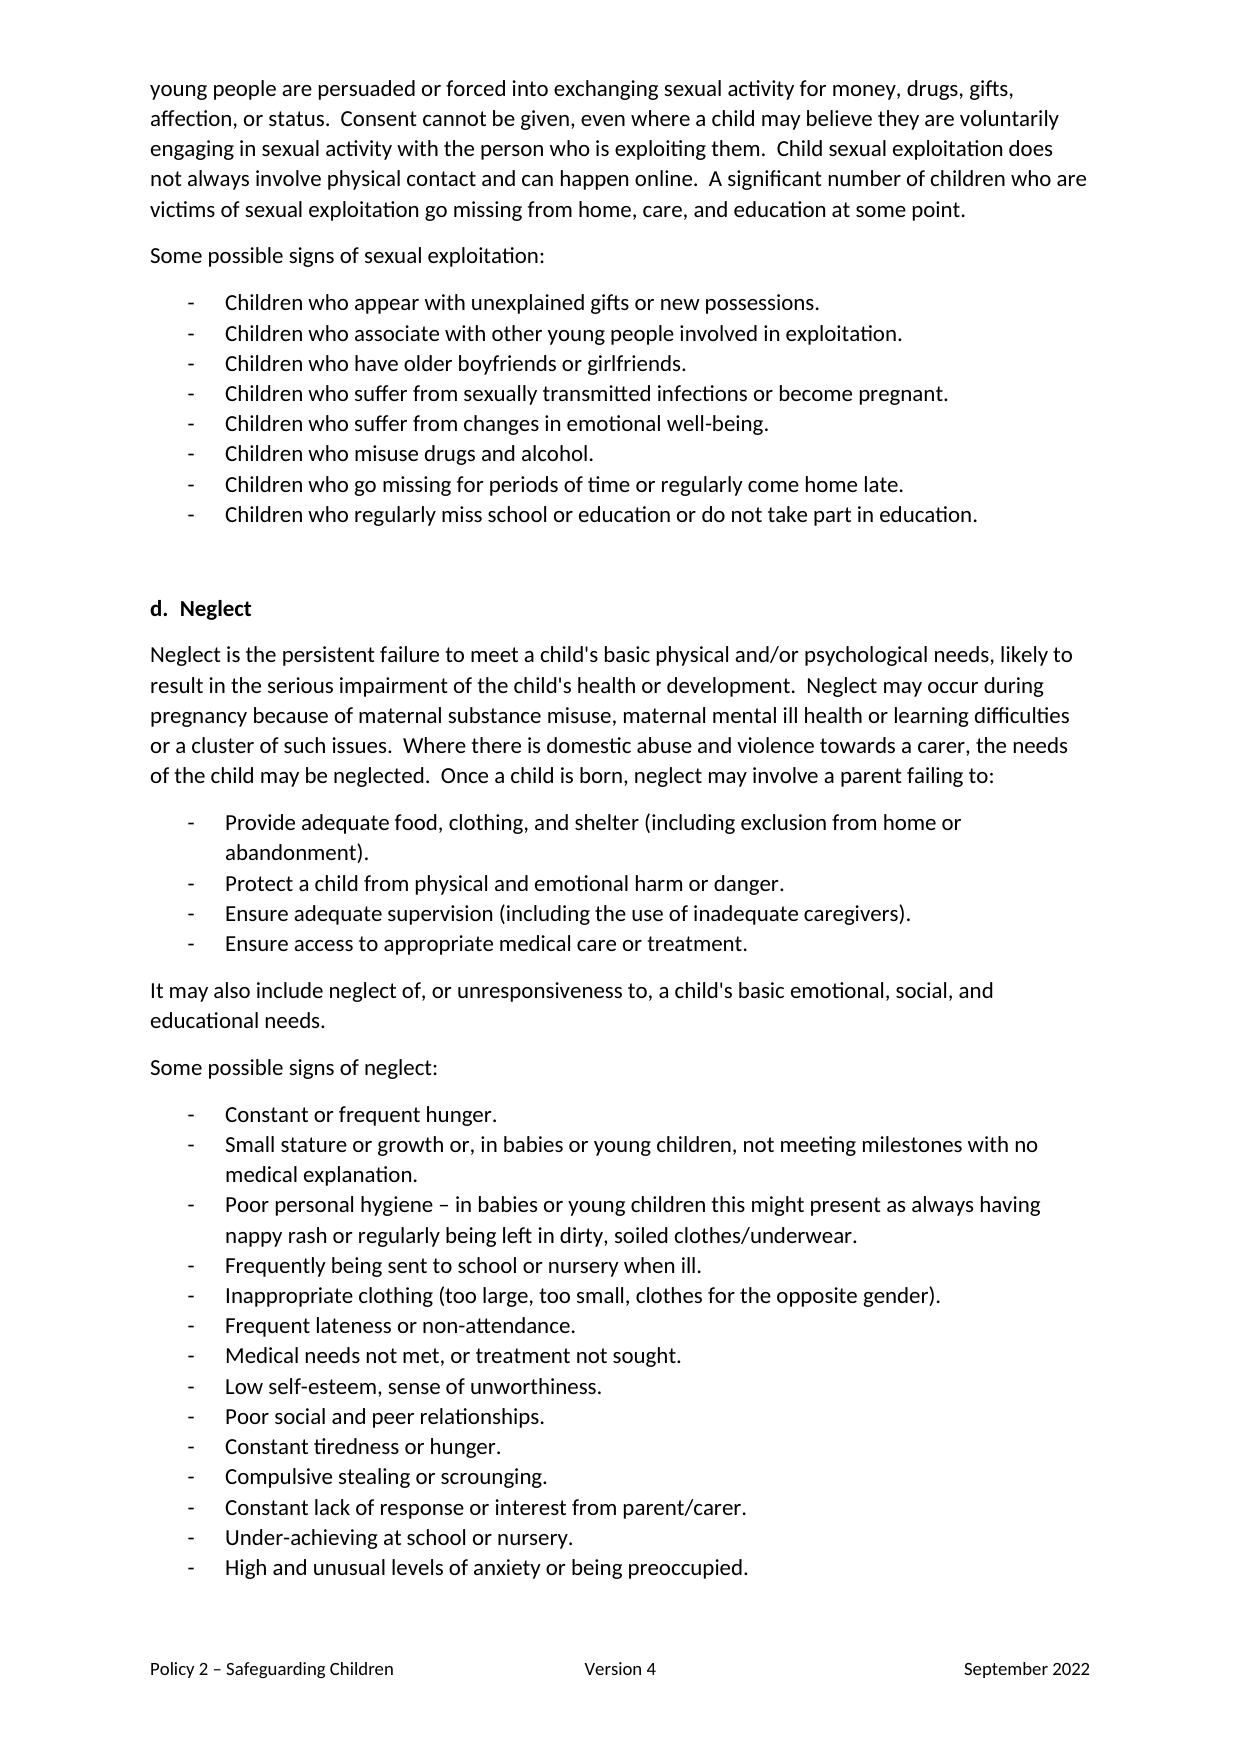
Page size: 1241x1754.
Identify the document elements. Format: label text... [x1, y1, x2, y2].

list Under-achieving at school or nursery. [187, 1523, 1090, 1551]
list Inappropriate clothing (too large, too small, clothes for the opposite gender). [187, 1281, 1090, 1309]
list Low self-esteem, sense of unworthiness. [187, 1372, 1090, 1400]
list Medical needs not met, or treatment not sought. [187, 1342, 1090, 1369]
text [150, 74, 1090, 223]
list Children who suffer from changes in emotional well-being. [187, 409, 1090, 437]
list Children who appear with unexplained gifts or new possessions. [187, 288, 1090, 316]
list Compulsive stealing or scrounging. [187, 1462, 1090, 1490]
list Children who misuse drugs and alcohol. [187, 439, 1090, 467]
list Poor personal hygiene – in babies or young children this might present as always having nappy rash or regularly being left in dirty, soiled clothes/underwear. [187, 1191, 1090, 1249]
list Children who go missing for periods of time or regularly come home late. [187, 470, 1090, 498]
list Provide adequate food, clothing, and shelter (including exclusion from home or abandonment). [187, 808, 1090, 866]
text It may also include neglect of, or unresponsiveness to, a child's basic emotional, social, and educational needs. [150, 976, 1090, 1034]
list Children who regularly miss school or education or do not take part in education. [187, 500, 1090, 528]
list Ensure adequate supervision (including the use of inadequate caregivers). [187, 899, 1090, 927]
list Frequently being sent to school or nursery when ill. [187, 1251, 1090, 1279]
text Some possible signs of sexual exploitation: [150, 242, 1090, 269]
list Children who have older boyfriends or girlfriends. [187, 349, 1090, 377]
list Constant or frequent hunger. [187, 1100, 1090, 1128]
list Protect a child from physical and emotional harm or danger. [187, 869, 1090, 897]
list Constant lack of response or interest from parent/carer. [187, 1493, 1090, 1521]
list Children who associate with other young people involved in exploitation. [187, 319, 1090, 347]
list Small stature or growth or, in babies or young children, not meeting milestones with no medical explanation. [187, 1130, 1090, 1188]
list Poor social and peer relationships. [187, 1402, 1090, 1430]
list Frequent lateness or non-attendance. [187, 1311, 1090, 1339]
list Ensure access to appropriate medical care or treatment. [187, 929, 1090, 957]
text Some possible signs of neglect: [150, 1053, 1090, 1081]
list Constant tiredness or hunger. [187, 1432, 1090, 1460]
list Neglect [150, 594, 1090, 622]
list High and unusual levels of anxiety or being preoccupied. [187, 1553, 1090, 1581]
list Children who suffer from sexually transmitted infections or become pregnant. [187, 379, 1090, 407]
text Neglect is the persistent failure to meet a child's basic physical and/or psychological needs, likely to result in the serious impairment of the child's health or development. Neglect may occur during pregnancy because of maternal substance misuse, maternal mental ill health or learning difficulties or a cluster of such issues. Where there is domestic abuse and violence towards a carer, the needs of the child may be neglected. Once a child is born, neglect may involve a parent failing to: [150, 641, 1090, 789]
